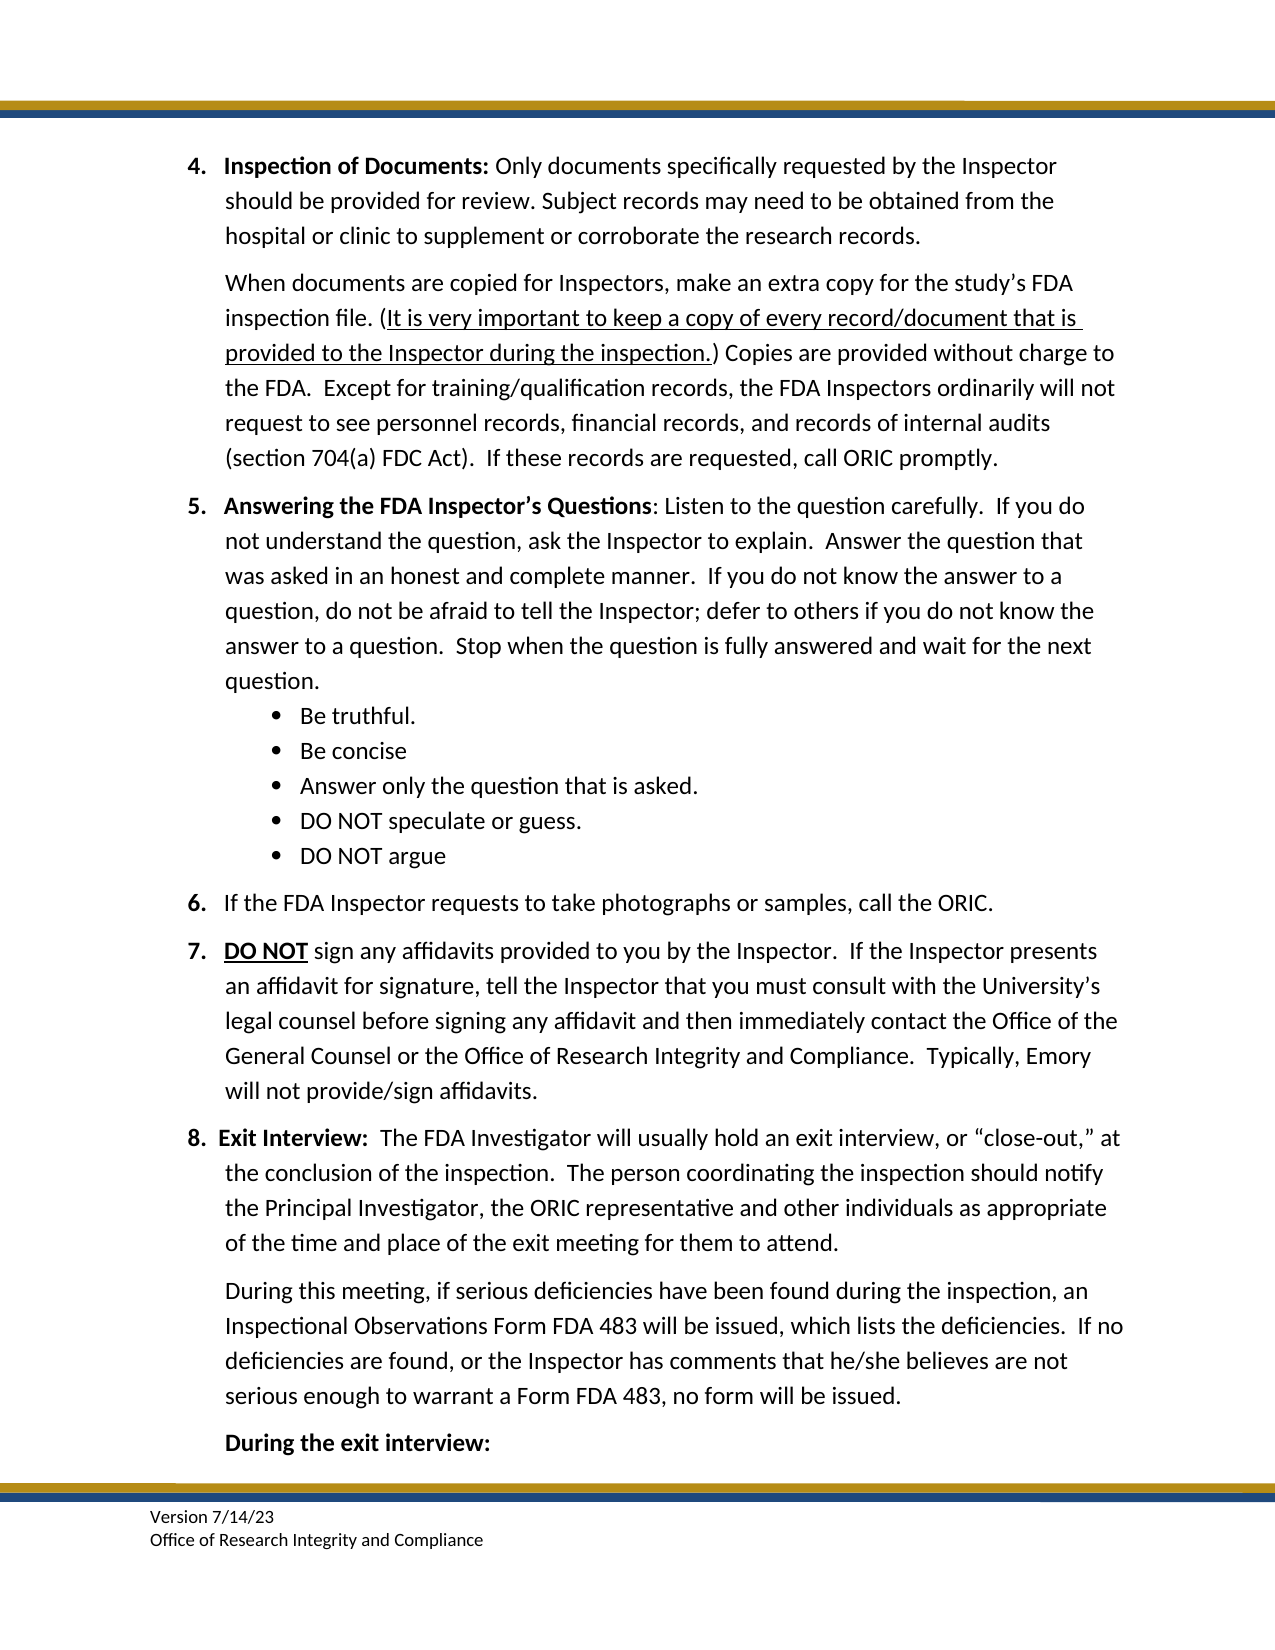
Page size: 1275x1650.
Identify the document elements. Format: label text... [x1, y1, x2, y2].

text 7. DO NOT sign any affidavits provided to you by the Inspector. If the Inspector presents an affidavit for signature, tell the Inspector that you must consult with the University’s legal counsel before signing any affidavit and then immediately contact the Office of the General Counsel or the Office of Research Integrity and Compliance. Typically, Emory will not provide/sign affidavits. [187, 935, 1125, 1106]
list DO NOT argue [253, 840, 1125, 871]
text When documents are copied for Inspectors, make an extra copy for the study’s FDA inspection file. (It is very important to keep a copy of every record/document that is provided to the Inspector during the inspection.) Copies are provided without charge to the FDA. Except for training/qualification records, the FDA Inspectors ordinarily will not request to see personnel records, financial records, and records of internal audits (section 704(a) FDC Act). If these records are requested, call ORIC promptly. [225, 267, 1125, 473]
text 5. Answering the FDA Inspector’s Questions: Listen to the question carefully. If you do not understand the question, ask the Inspector to explain. Answer the question that was asked in an honest and complete manner. If you do not know the answer to a question, do not be afraid to tell the Inspector; defer to others if you do not know the answer to a question. Stop when the question is fully answered and wait for the next question. [187, 490, 1125, 696]
text 6. If the FDA Inspector requests to take photographs or samples, call the ORIC. [150, 887, 1125, 918]
text During the exit interview: [225, 1427, 1125, 1458]
text 8. Exit Interview: The FDA Investigator will usually hold an exit interview, or “close-out,” at the conclusion of the inspection. The person coordinating the inspection should notify the Principal Investigator, the ORIC representative and other individuals as appropriate of the time and place of the exit meeting for them to attend. [187, 1122, 1125, 1258]
list Answer only the question that is asked. [253, 770, 1125, 801]
list Be concise [253, 735, 1125, 766]
list DO NOT speculate or guess. [253, 805, 1125, 836]
list Be truthful. [253, 700, 1125, 731]
text 4. Inspection of Documents: Only documents specifically requested by the Inspector should be provided for review. Subject records may need to be obtained from the hospital or clinic to supplement or corroborate the research records. [187, 150, 1125, 251]
text During this meeting, if serious deficiencies have been found during the inspection, an Inspectional Observations Form FDA 483 will be issued, which lists the deficiencies. If no deficiencies are found, or the Inspector has comments that he/she believes are not serious enough to warrant a Form FDA 483, no form will be issued. [225, 1275, 1125, 1411]
